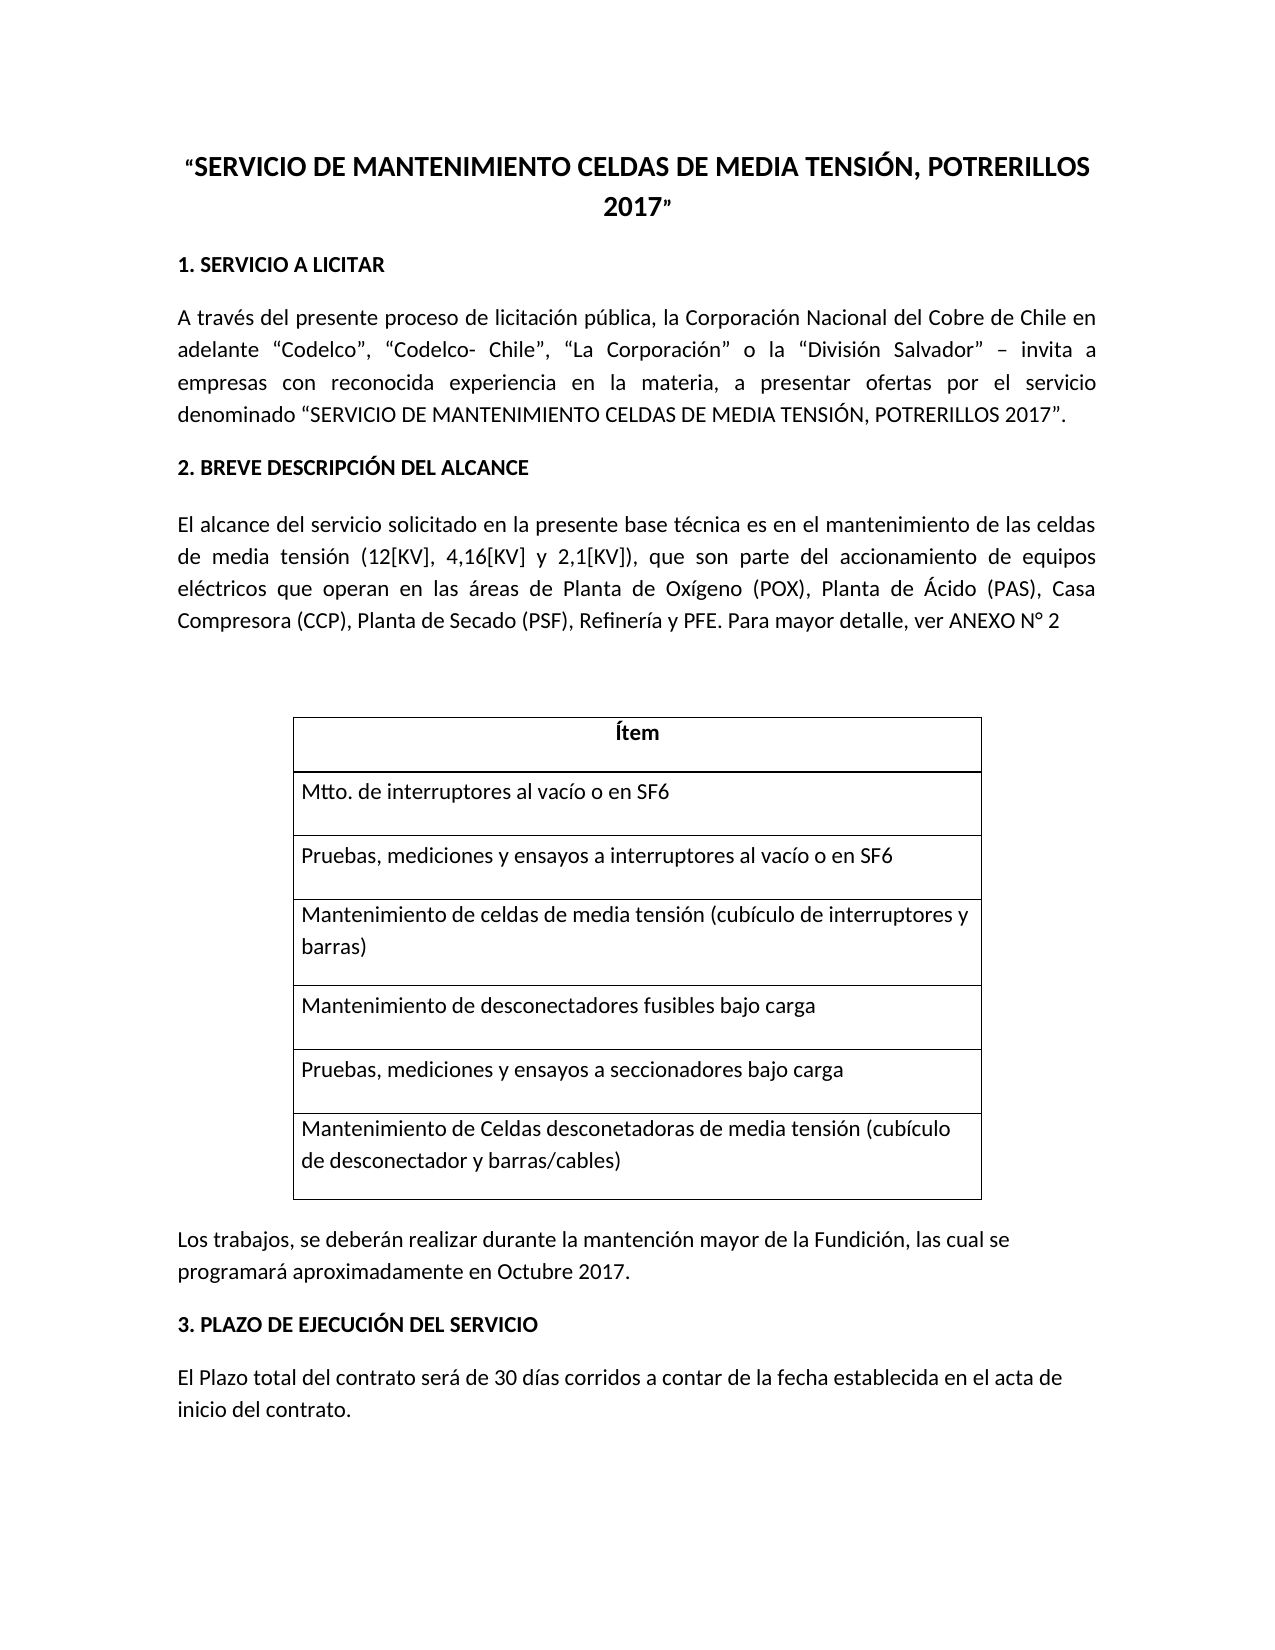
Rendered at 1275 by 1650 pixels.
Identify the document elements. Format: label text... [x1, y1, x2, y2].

table_header Ítem [294, 718, 981, 771]
text “SERVICIO DE MANTENIMIENTO CELDAS DE MEDIA TENSIÓN, POTRERILLOS 2017” [177, 148, 1098, 224]
text 2. BREVE DESCRIPCIÓN DEL ALCANCE [177, 453, 1098, 481]
text A través del presente proceso de licitación pública, la Corporación Nacional del Cobre de Chile en adelante “Codelco”, “Codelco- Chile”, “La Corporación” o la “División Salvador” – invita a empresas con reconocida experiencia en la materia, a presentar ofertas por el servicio denominado “SERVICIO DE MANTENIMIENTO CELDAS DE MEDIA TENSIÓN, POTRERILLOS 2017”. [177, 303, 1098, 428]
table_cell Mtto. de interruptores al vacío o en SF6 [294, 773, 981, 835]
text Los trabajos, se deberán realizar durante la mantención mayor de la Fundición, las cual se programará aproximadamente en Octubre 2017. [177, 1225, 1098, 1285]
text El Plazo total del contrato será de 30 días corridos a contar de la fecha establecida en el acta de inicio del contrato. [177, 1363, 1098, 1423]
text 1. SERVICIO A LICITAR [177, 250, 1098, 278]
table_cell Mantenimiento de Celdas desconetadoras de media tensión (cubículo de desconectador y barras/cables) [294, 1114, 981, 1199]
table_cell Mantenimiento de desconectadores fusibles bajo carga [294, 986, 981, 1049]
table_cell Mantenimiento de celdas de media tensión (cubículo de interruptores y barras) [294, 900, 981, 985]
text 3. PLAZO DE EJECUCIÓN DEL SERVICIO [177, 1310, 1098, 1338]
table_cell Pruebas, mediciones y ensayos a interruptores al vacío o en SF6 [294, 836, 981, 899]
text El alcance del servicio solicitado en la presente base técnica es en el mantenimiento de las celdas de media tensión (12[KV], 4,16[KV] y 2,1[KV]), que son parte del accionamiento de equipos eléctricos que operan en las áreas de Planta de Oxígeno (POX), Planta de Ácido (PAS), Casa Compresora (CCP), Planta de Secado (PSF), Refinería y PFE. Para mayor detalle, ver ANEXO N° 2 [177, 510, 1098, 635]
table_cell Pruebas, mediciones y ensayos a seccionadores bajo carga [294, 1050, 981, 1113]
